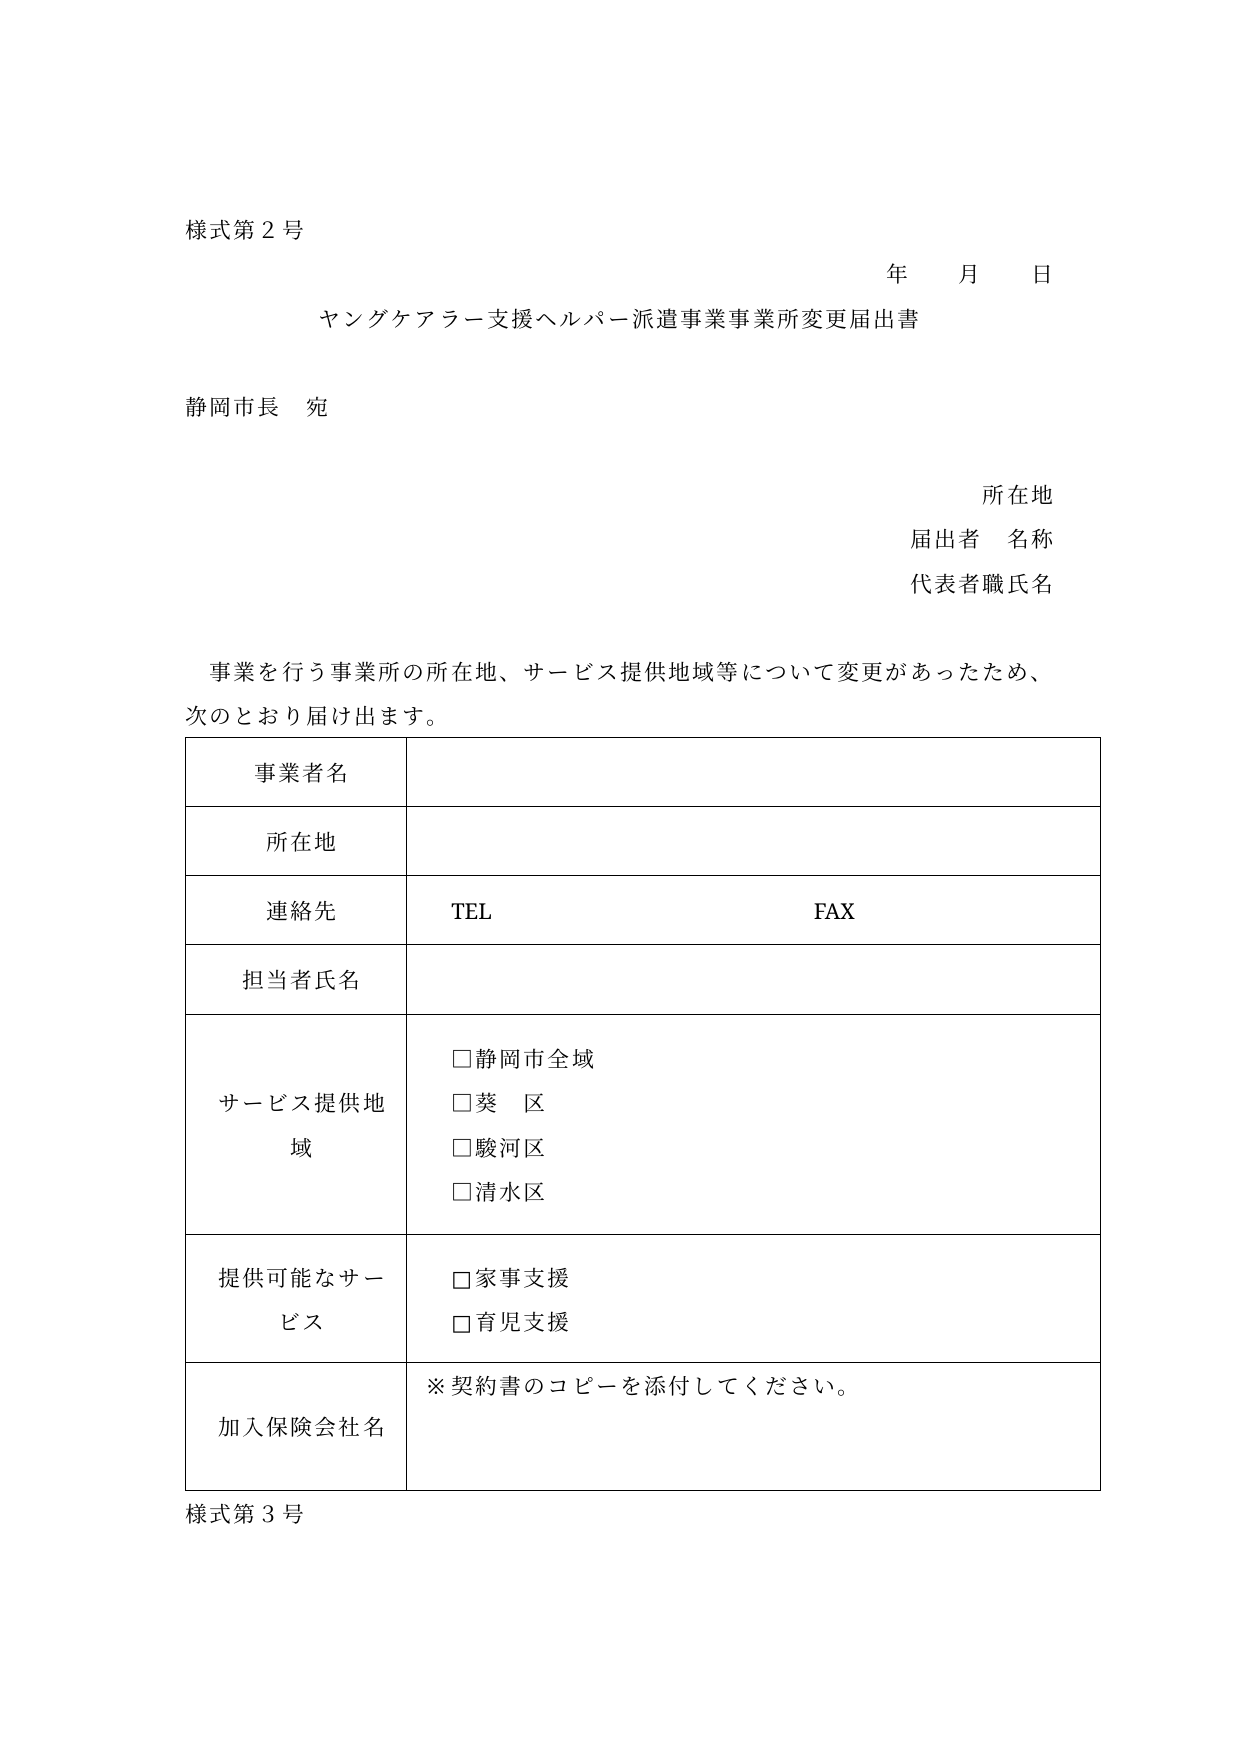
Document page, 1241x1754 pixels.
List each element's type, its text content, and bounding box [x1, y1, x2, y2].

table_cell [407, 945, 1100, 1013]
text 様式第３号 [185, 1491, 1055, 1535]
table_header [407, 738, 1100, 806]
text 静岡市長 宛 [185, 384, 1055, 428]
text 様式第２号 [185, 207, 1055, 251]
text 事業を行う事業所の所在地、サービス提供地域等について変更があったため、次のとおり届け出ます。 [185, 649, 1055, 737]
table_cell □静岡市全域 □葵 区 □駿河区 □清水区 [407, 1015, 1100, 1234]
text 代表者職氏名 [185, 561, 1055, 605]
text 届出者 名称 [185, 516, 1055, 561]
table_cell サービス提供地域 [186, 1015, 406, 1234]
table_cell □家事支援 □育児支援 [407, 1235, 1100, 1362]
table_cell 担当者氏名 [186, 945, 406, 1013]
text 年 月 日 [185, 251, 1055, 296]
table_cell TEL FAX [407, 876, 1100, 944]
table_cell 加入保険会社名 [186, 1363, 406, 1490]
table_cell [407, 807, 1100, 875]
table_cell 連絡先 [186, 876, 406, 944]
text 所在地 [185, 472, 1055, 516]
table_header 事業者名 [186, 738, 406, 806]
table_cell 所在地 [186, 807, 406, 875]
table_cell 提供可能なサービス [186, 1235, 406, 1362]
text ヤングケアラー支援ヘルパー派遣事業事業所変更届出書 [185, 296, 1055, 340]
table_cell ※契約書のコピーを添付してください。 [407, 1363, 1100, 1490]
